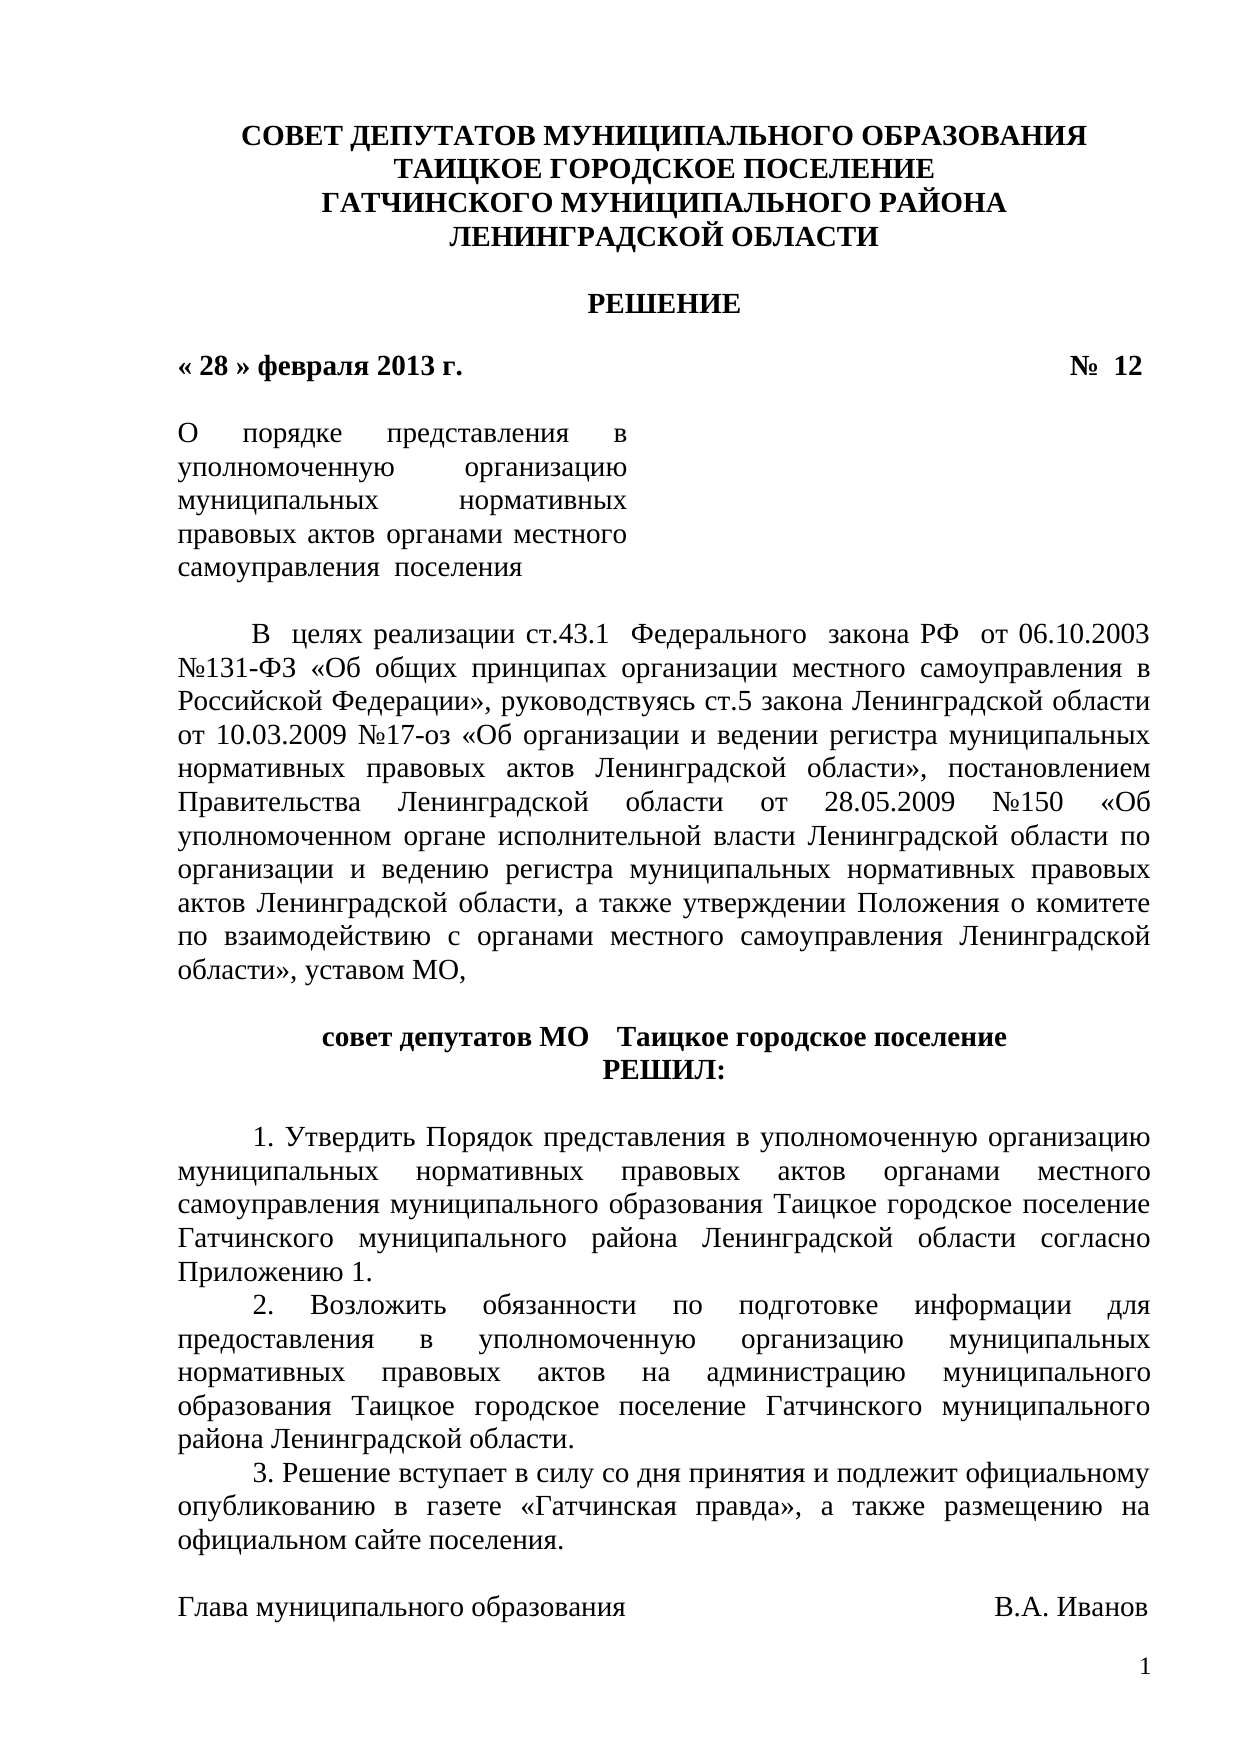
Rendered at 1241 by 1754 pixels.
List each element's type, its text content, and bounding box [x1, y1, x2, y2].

text РЕШЕНИЕ [177, 286, 1151, 319]
text В целях реализации ст.43.1 Федерального закона РФ от 06.10.2003 №131-ФЗ «Об общих принципах организации местного самоуправления в Российской Федерации», руководствуясь ст.5 закона Ленинградской области от 10.03.2009 №17-оз «Об организации и ведении регистра муниципальных нормативных правовых актов Ленинградской области», постановлением Правительства Ленинградской области от 28.05.2009 №150 «Об уполномоченном органе исполнительной власти Ленинградской области по организации и ведению регистра муниципальных нормативных правовых актов Ленинградской области, а также утверждении Положения о комитете по взаимодействию с органами местного самоуправления Ленинградской области», уставом МО, [177, 616, 1151, 985]
text 3. Решение вступает в силу со дня принятия и подлежит официальному опубликованию в газете «Гатчинская правда», а также размещению на официальном сайте поселения. [177, 1455, 1151, 1556]
text 1. Утвердить Порядок представления в уполномоченную организацию муниципальных нормативных правовых актов органами местного самоуправления муниципального образования Таицкое городское поселение Гатчинского муниципального района Ленинградской области согласно Приложению 1. [177, 1119, 1151, 1287]
text ГАТЧИНСКОГО МУНИЦИПАЛЬНОГО РАЙОНА [177, 185, 1151, 219]
text Глава муниципального образования В.А. Иванов [177, 1589, 1151, 1623]
text СОВЕТ ДЕПУТАТОВ МУНИЦИПАЛЬНОГО ОБРАЗОВАНИЯ [177, 118, 1151, 152]
text ЛЕНИНГРАДСКОЙ ОБЛАСТИ [177, 219, 1151, 252]
text ТАИЦКОЕ ГОРОДСКОЕ ПОСЕЛЕНИЕ [177, 152, 1151, 185]
text РЕШИЛ: [177, 1052, 1151, 1086]
text « 28 » февраля 2013 г. № 12 [177, 348, 1151, 382]
text О порядке представления в уполномоченную организацию муниципальных нормативных правовых актов органами местного самоуправления поселения [177, 415, 627, 583]
text 2. Возложить обязанности по подготовке информации для предоставления в уполномоченную организацию муниципальных нормативных правовых актов на администрацию муниципального образования Таицкое городское поселение Гатчинского муниципального района Ленинградской области. [177, 1287, 1151, 1455]
text совет депутатов МО Таицкое городское поселение [177, 1019, 1151, 1052]
